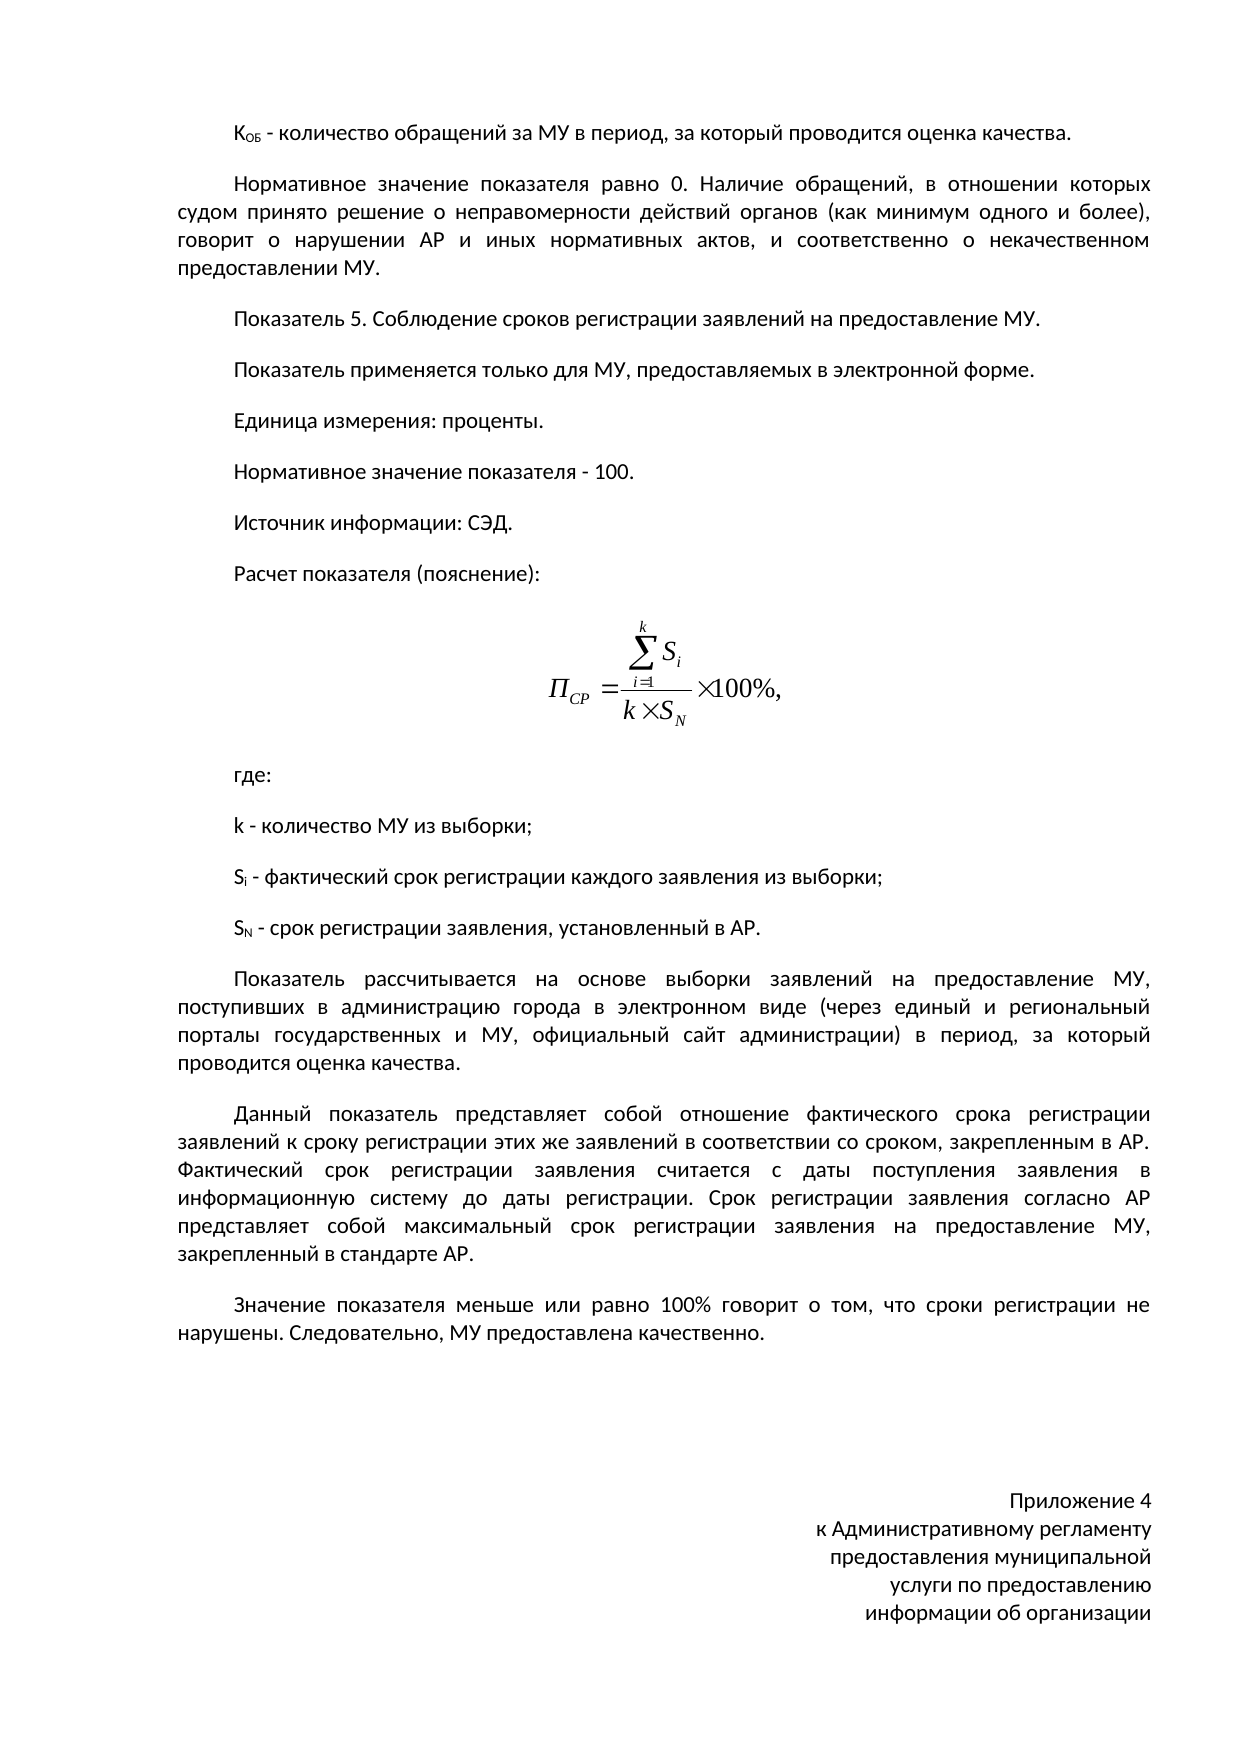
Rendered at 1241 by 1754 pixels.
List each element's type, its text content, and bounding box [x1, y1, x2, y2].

text Единица измерения: проценты. [177, 406, 1152, 434]
text Расчет показателя (пояснение): [177, 559, 1152, 587]
text Нормативное значение показателя равно 0. Наличие обращений, в отношении которых судом принято решение о неправомерности действий органов (как минимум одного и более), говорит о нарушении АР и иных нормативных актов, и соответственно о некачественном предоставлении МУ. [177, 169, 1152, 281]
text информации об организации [177, 1598, 1152, 1626]
text Нормативное значение показателя - 100. [177, 457, 1152, 485]
text KОБ - количество обращений за МУ в период, за который проводится оценка качества. [177, 118, 1152, 146]
text Показатель рассчитывается на основе выборки заявлений на предоставление МУ, поступивших в администрацию города в электронном виде (через единый и региональный порталы государственных и МУ, официальный сайт администрации) в период, за который проводится оценка качества. [177, 964, 1152, 1076]
text Показатель применяется только для МУ, предоставляемых в электронной форме. [177, 355, 1152, 383]
text Источник информации: СЭД. [177, 508, 1152, 536]
text предоставления муниципальной [177, 1542, 1152, 1570]
text Данный показатель представляет собой отношение фактического срока регистрации заявлений к сроку регистрации этих же заявлений в соответствии со сроком, закрепленным в АР. Фактический срок регистрации заявления считается с даты поступления заявления в информационную систему до даты регистрации. Срок регистрации заявления согласно АР представляет собой максимальный срок регистрации заявления на предоставление МУ, закрепленный в стандарте АР. [177, 1099, 1152, 1267]
text SN - срок регистрации заявления, установленный в АР. [177, 913, 1152, 941]
text где: [177, 760, 1152, 788]
text Значение показателя меньше или равно 100% говорит о том, что сроки регистрации не нарушены. Следовательно, МУ предоставлена качественно. [177, 1290, 1152, 1346]
text Показатель 5. Соблюдение сроков регистрации заявлений на предоставление МУ. [177, 304, 1152, 332]
text к Административному регламенту [177, 1514, 1152, 1542]
text k - количество МУ из выборки; [177, 811, 1152, 839]
text Приложение 4 [177, 1486, 1152, 1514]
text Si - фактический срок регистрации каждого заявления из выборки; [177, 862, 1152, 890]
text услуги по предоставлению [177, 1570, 1152, 1598]
